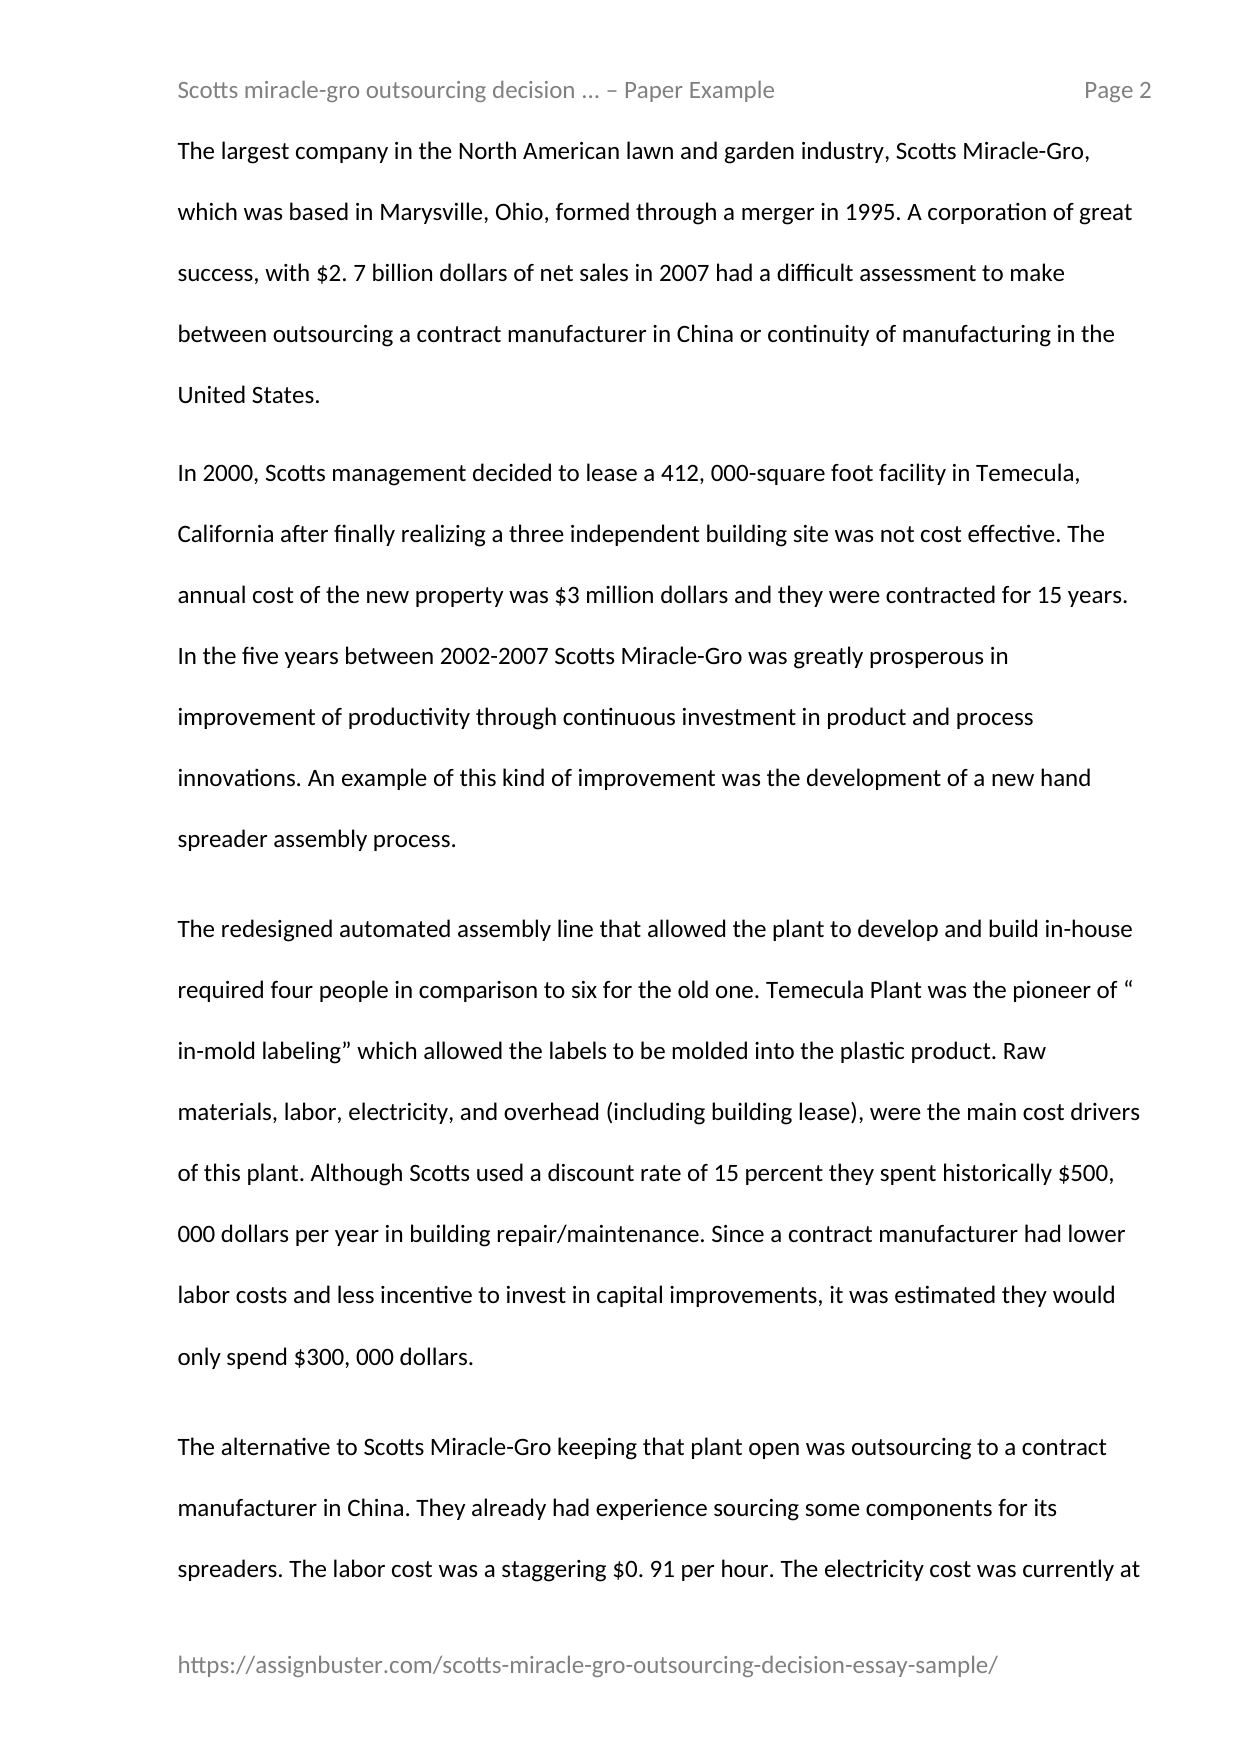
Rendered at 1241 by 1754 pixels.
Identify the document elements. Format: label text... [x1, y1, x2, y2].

text The redesigned automated assembly line that allowed the plant to develop and build in-house required four people in comparison to six for the old one. Temecula Plant was the pioneer of “ in-mold labeling” which allowed the labels to be molded into the plastic product. Raw materials, labor, electricity, and overhead (including building lease), were the main cost drivers of this plant. Although Scotts used a discount rate of 15 percent they spent historically $500, 000 dollars per year in building repair/maintenance. Since a contract manufacturer had lower labor costs and less incentive to invest in capital improvements, it was estimated they would only spend $300, 000 dollars. [177, 913, 1152, 1371]
text In 2000, Scotts management decided to lease a 412, 000-square foot facility in Temecula, California after finally realizing a three independent building site was not cost effective. The annual cost of the new property was $3 million dollars and they were contracted for 15 years. In the five years between 2002-2007 Scotts Miracle-Gro was greatly prosperous in improvement of productivity through continuous investment in product and process innovations. An example of this kind of improvement was the development of a new hand spreader assembly process. [177, 457, 1152, 853]
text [177, 1431, 1152, 1584]
text The largest company in the North American lawn and garden industry, Scotts Miracle-Gro, which was based in Marysville, Ohio, formed through a merger in 1995. A corporation of great success, with $2. 7 billion dollars of net sales in 2007 had a difficult assessment to make between outsourcing a contract manufacturer in China or continuity of manufacturing in the United States. [177, 135, 1152, 409]
